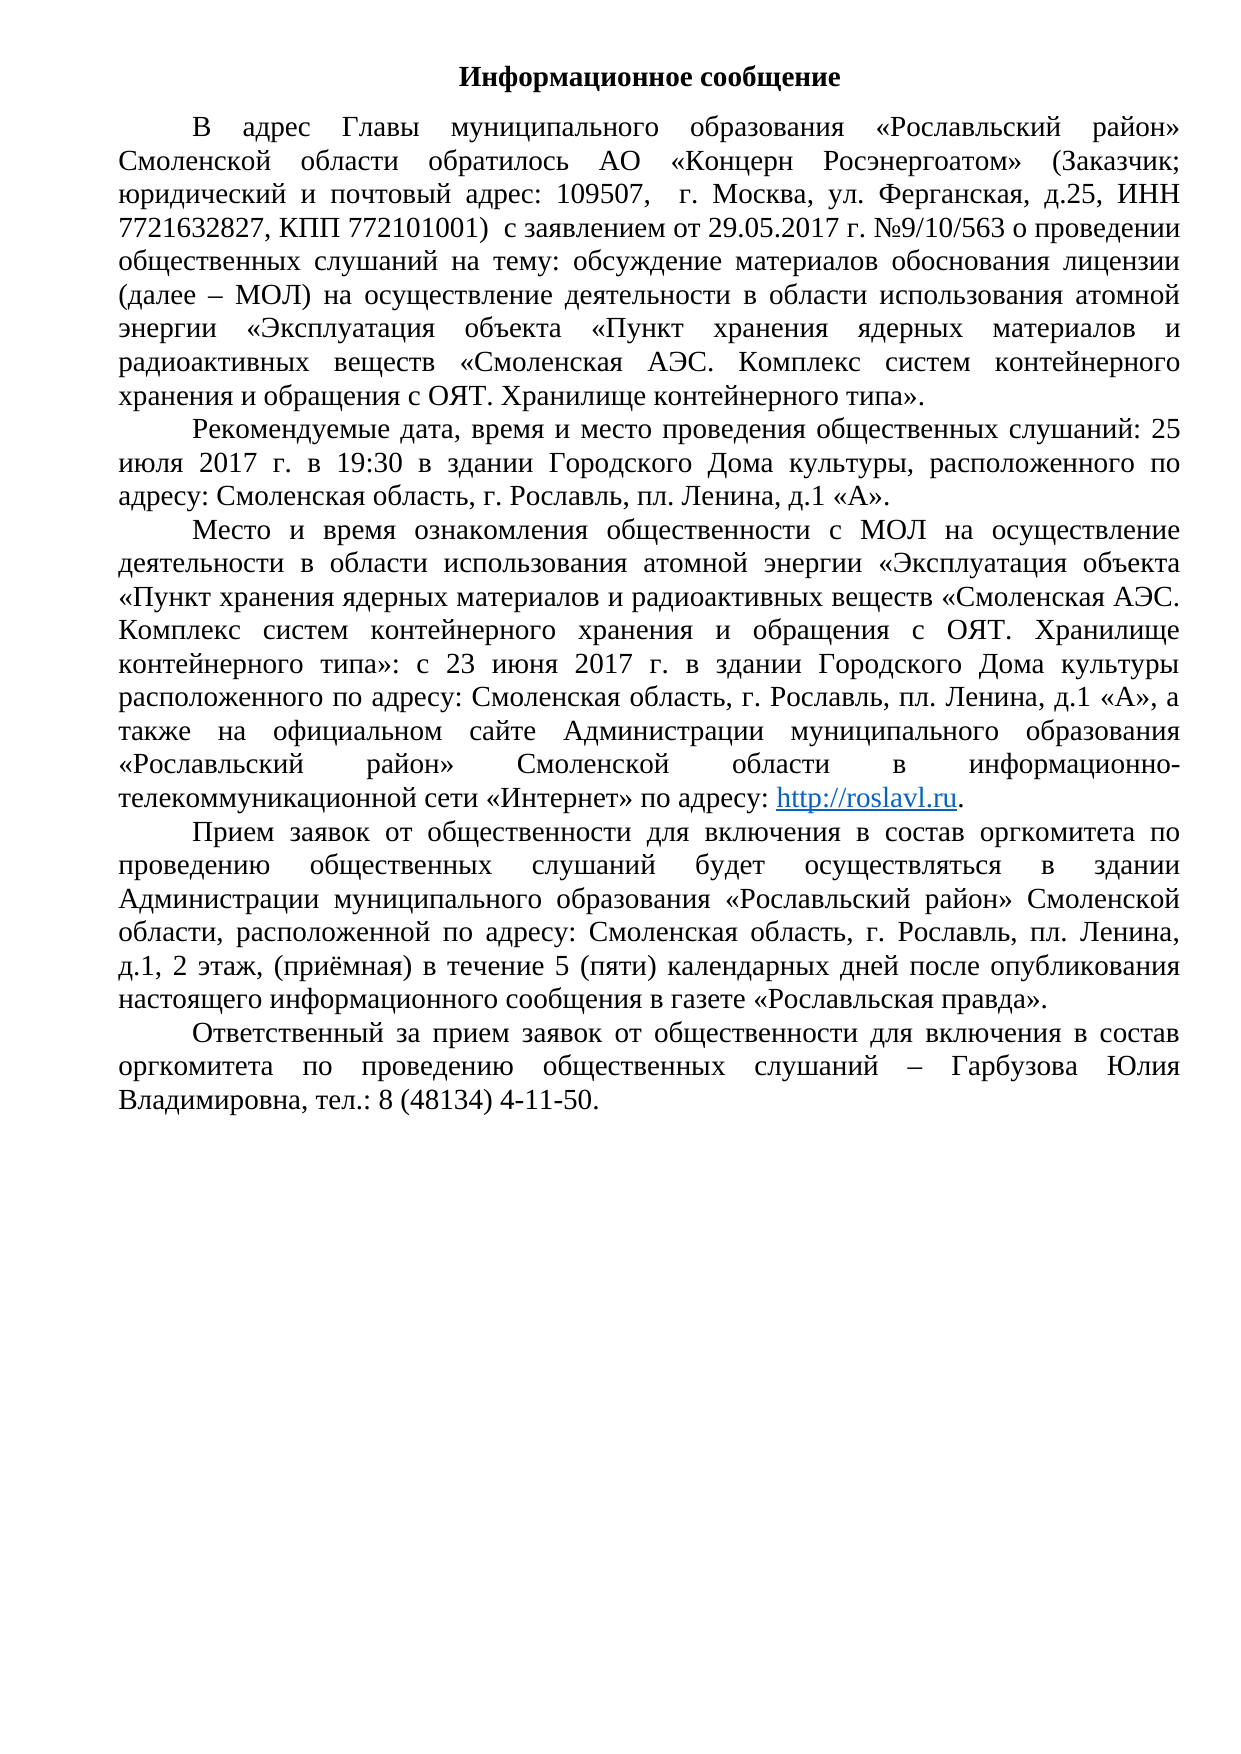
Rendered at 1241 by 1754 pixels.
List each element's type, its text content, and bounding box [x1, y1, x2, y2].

text Информационное сообщение [118, 59, 1181, 93]
text Место и время ознакомления общественности с МОЛ на осуществление деятельности в области использования атомной энергии «Эксплуатация объекта «Пункт хранения ядерных материалов и радиоактивных веществ «Смоленская АЭС. Комплекс систем контейнерного хранения и обращения с ОЯТ. Хранилище контейнерного типа»: с 23 июня 2017 г. в здании Городского Дома культуры расположенного по адресу: Смоленская область, г. Рославль, пл. Ленина, д.1 «А», а также на официальном сайте Администрации муниципального образования «Рославльский район» Смоленской области в информационно-телекоммуникационной сети «Интернет» по адресу: http://roslavl.ru. [118, 512, 1181, 814]
text Ответственный за прием заявок от общественности для включения в состав оргкомитета по проведению общественных слушаний – Гарбузова Юлия Владимировна, тел.: 8 (48134) 4-11-50. [118, 1015, 1181, 1116]
text Рекомендуемые дата, время и место проведения общественных слушаний: 25 июля 2017 г. в 19:30 в здании Городского Дома культуры, расположенного по адресу: Смоленская область, г. Рославль, пл. Ленина, д.1 «А». [118, 411, 1181, 512]
text Прием заявок от общественности для включения в состав оргкомитета по проведению общественных слушаний будет осуществляться в здании Администрации муниципального образования «Рославльский район» Смоленской области, расположенной по адресу: Смоленская область, г. Рославль, пл. Ленина, д.1, 2 этаж, (приёмная) в течение 5 (пяти) календарных дней после опубликования настоящего информационного сообщения в газете «Рославльская правда». [118, 814, 1181, 1015]
text В адрес Главы муниципального образования «Рославльский район» Смоленской области обратилось АО «Концерн Росэнергоатом» (Заказчик; юридический и почтовый адрес: 109507, г. Москва, ул. Ферганская, д.25, ИНН 7721632827, КПП 772101001) с заявлением от 29.05.2017 г. №9/10/563 о проведении общественных слушаний на тему: обсуждение материалов обоснования лицензии (далее – МОЛ) на осуществление деятельности в области использования атомной энергии «Эксплуатация объекта «Пункт хранения ядерных материалов и радиоактивных веществ «Смоленская АЭС. Комплекс систем контейнерного хранения и обращения с ОЯТ. Хранилище контейнерного типа». [118, 109, 1181, 411]
